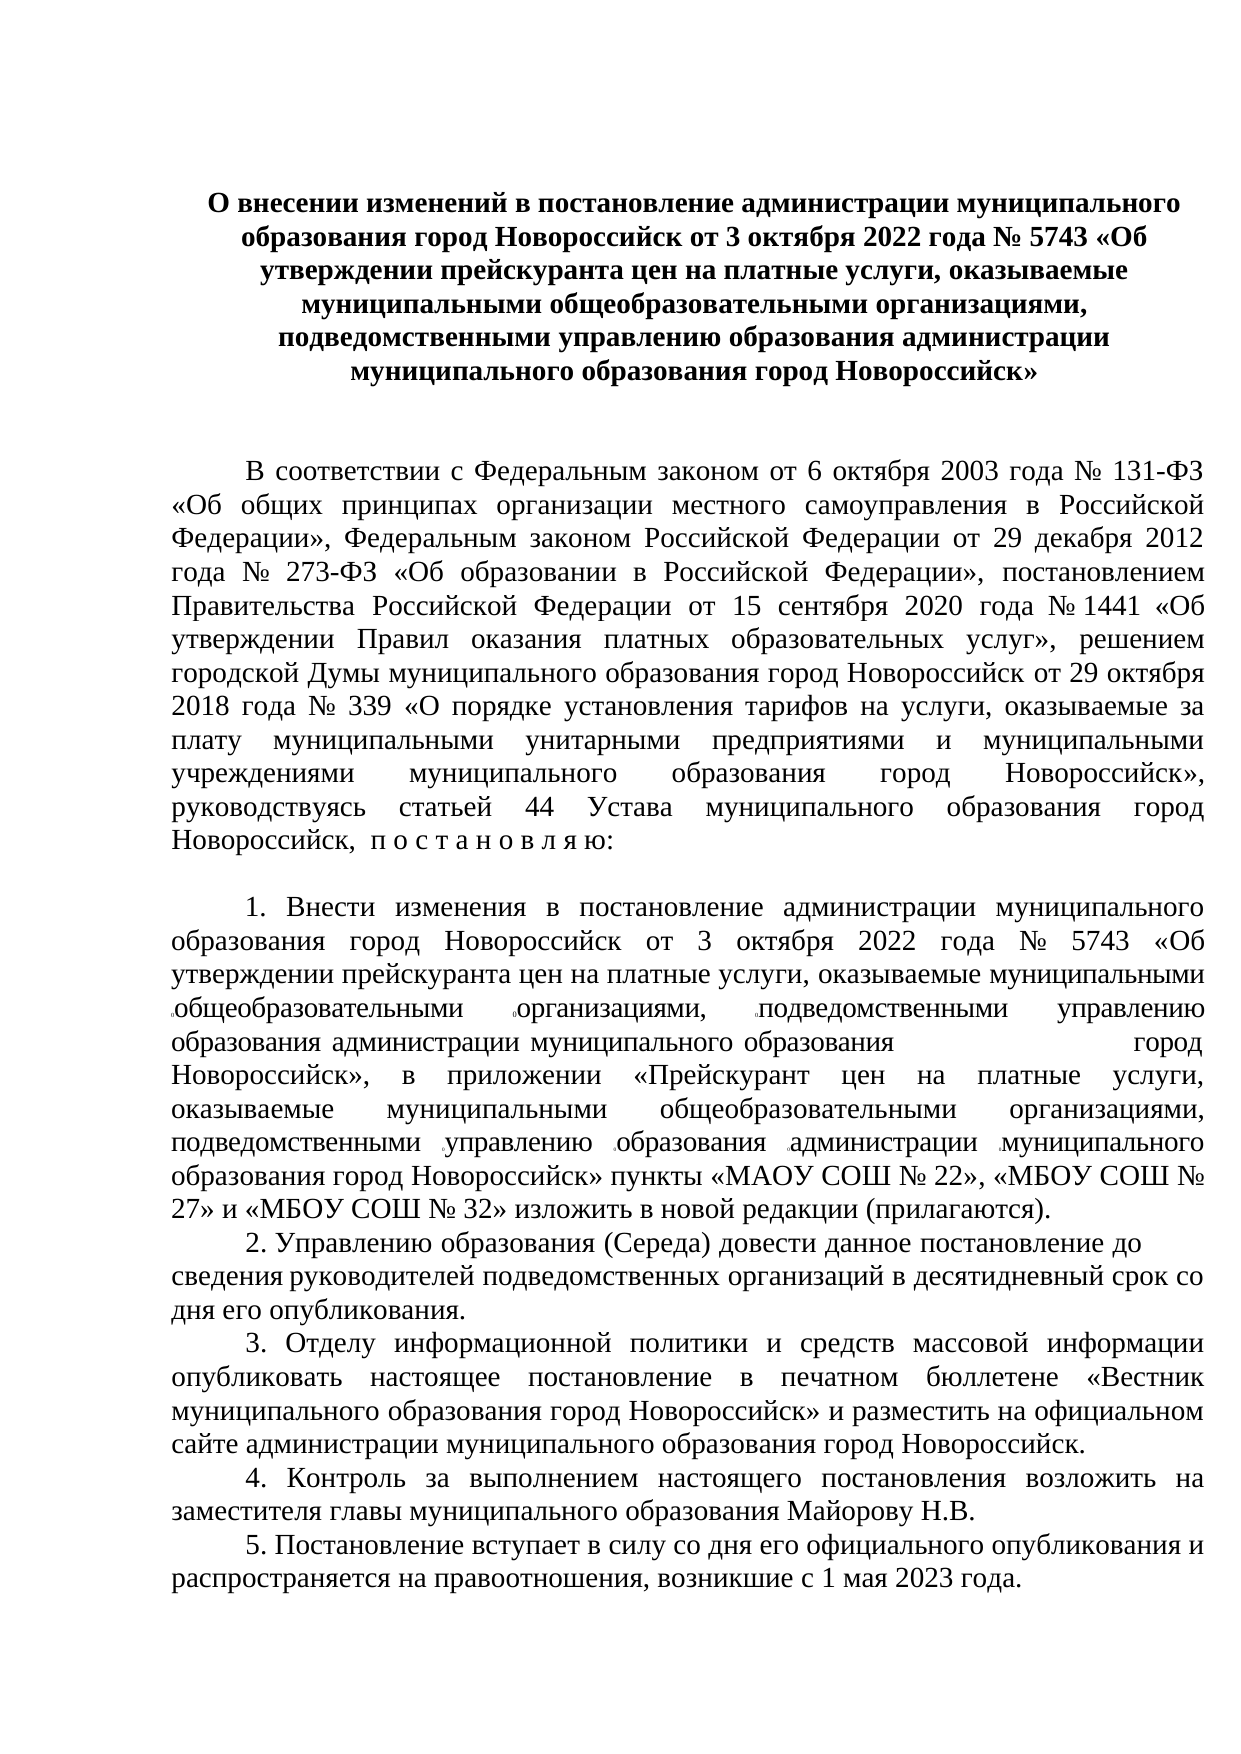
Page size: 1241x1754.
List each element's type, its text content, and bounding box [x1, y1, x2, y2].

text В соответствии с Федеральным законом от 6 октября 2003 года № 131-ФЗ «Об общих принципах организации местного самоуправления в Российской Федерации», Федеральным законом Российской Федерации от 29 декабря 2012 года № 273-ФЗ «Об образовании в Российской Федерации», постановлением Правительства Российской Федерации от 15 сентября 2020 года № 1441 «Об утверждении Правил оказания платных образовательных услуг», решением городской Думы муниципального образования город Новороссийск от 29 октября 2018 года № 339 «О порядке установления тарифов на услуги, оказываемые за плату муниципальными унитарными предприятиями и муниципальными учреждениями муниципального образования город Новороссийск», руководствуясь статьей 44 Устава муниципального образования город Новороссийск, п о с т а н о в л я ю: [177, 453, 1211, 856]
text 4. Контроль за выполнением настоящего постановления возложить на заместителя главы муниципального образования Майорову Н.В. [177, 1460, 1211, 1527]
text 2. Управлению образования (Середа) довести данное постановление до [171, 1225, 1234, 1258]
text сведения руководителей подведомственных организаций в десятидневный срок со дня его опубликования. [177, 1258, 1211, 1326]
text 5. Постановление вступает в силу со дня его официального опубликования и распространяется на правоотношения, возникшие с 1 мая 2023 года. [177, 1527, 1211, 1594]
text О внесении изменений в постановление администрации муниципального образования город Новороссийск от 3 октября 2022 года № 5743 «Об утверждении прейскуранта цен на платные услуги, оказываемые муниципальными общеобразовательными организациями, подведомственными управлению образования администрации муниципального образования город Новороссийск» [177, 185, 1211, 386]
text 3. Отделу информационной политики и средств массовой информации опубликовать настоящее постановление в печатном бюллетене «Вестник муниципального образования город Новороссийск» и разместить на официальном сайте администрации муниципального образования город Новороссийск. [177, 1326, 1211, 1460]
text 1. Внести изменения в постановление администрации муниципального образования город Новороссийск от 3 октября 2022 года № 5743 «Об утверждении прейскуранта цен на платные услуги, оказываемые муниципальными 0общеобразовательными 0организациями, 0подведомственными управлению образования администрации муниципального образования город Новороссийск», в приложении «Прейскурант цен на платные услуги, оказываемые муниципальными общеобразовательными организациями, подведомственными 0управлению 0образования 0администрации 0муниципального образования город Новороссийск» пункты «МАОУ СОШ № 22», «МБОУ СОШ № 27» и «МБОУ СОШ № 32» изложить в новой редакции (прилагаются). [171, 889, 1205, 1225]
